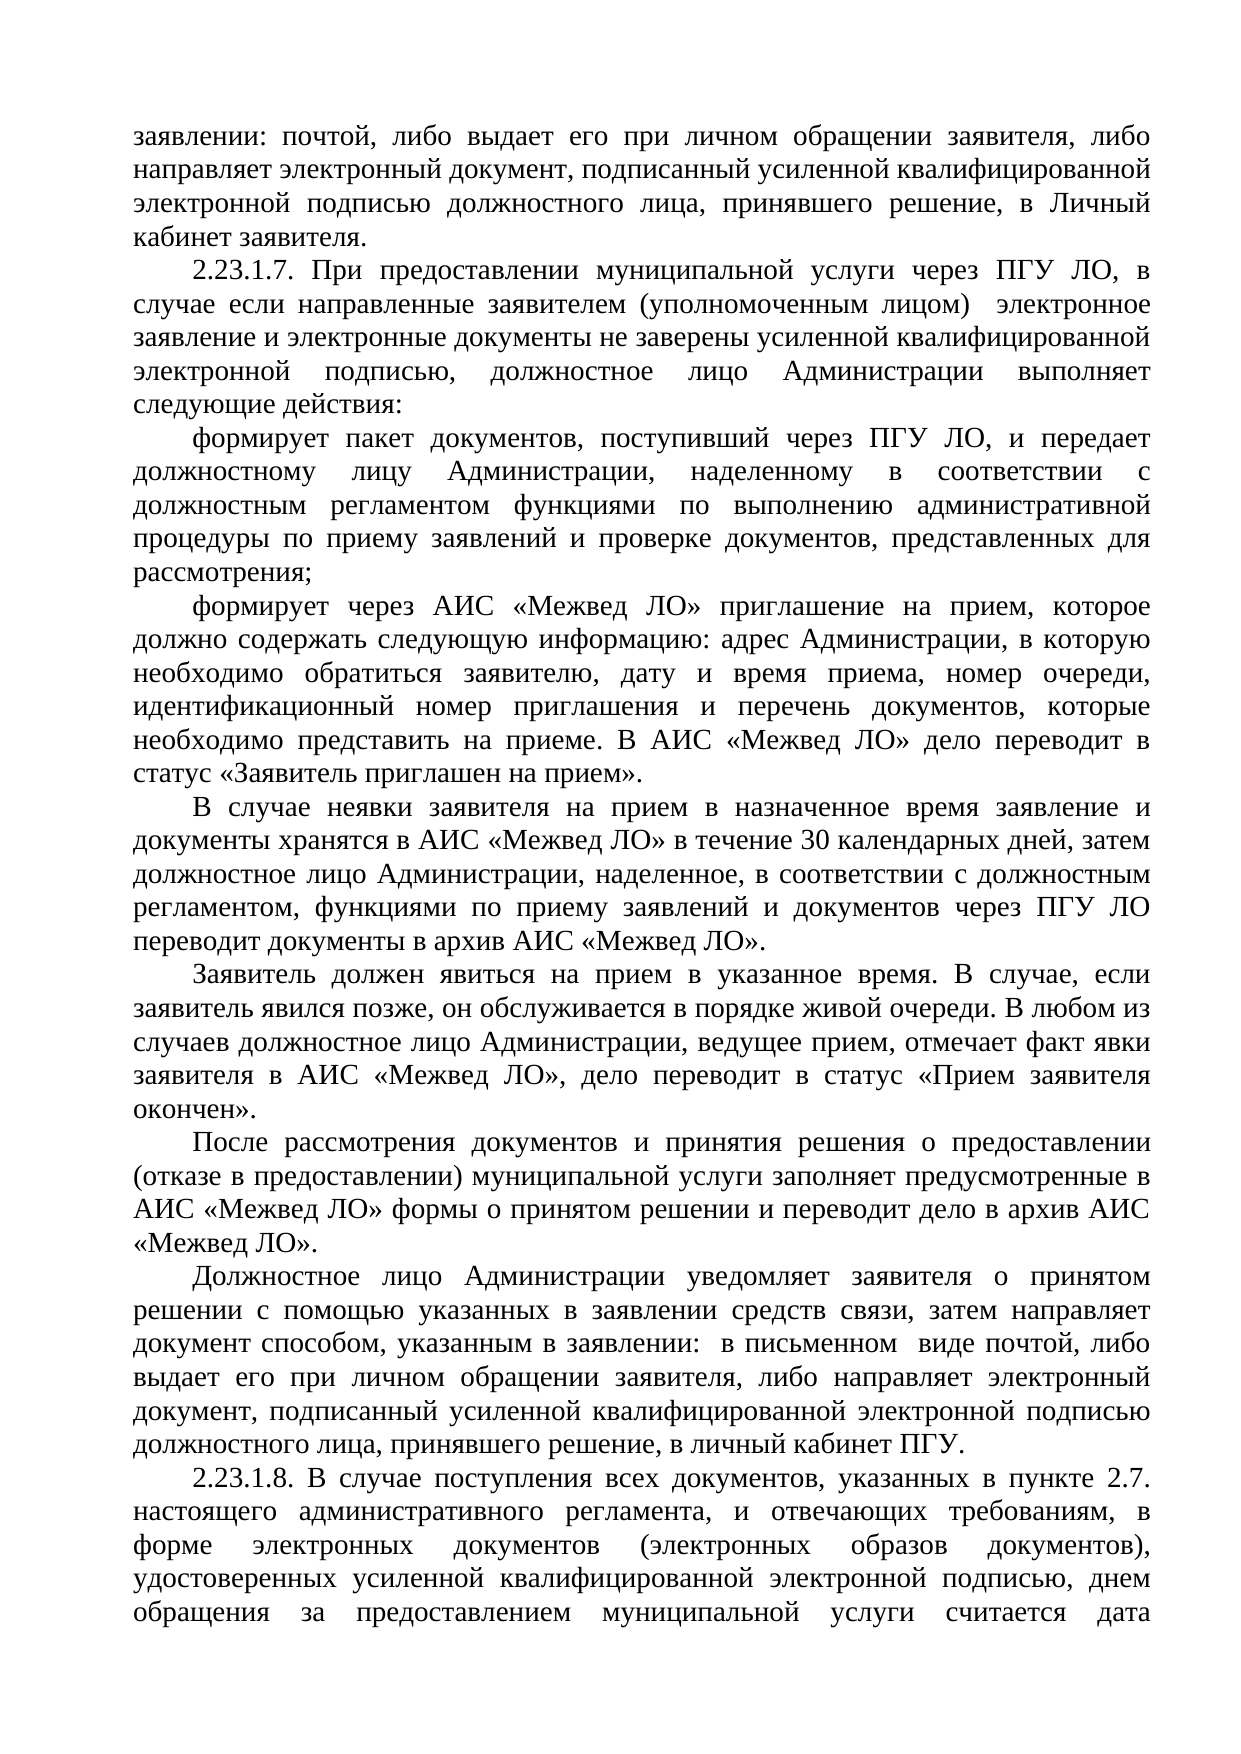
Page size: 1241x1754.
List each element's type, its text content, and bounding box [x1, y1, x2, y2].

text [133, 1460, 1152, 1627]
text Должностное лицо Администрации уведомляет заявителя о принятом решении с помощью указанных в заявлении средств связи, затем направляет документ способом, указанным в заявлении: в письменном виде почтой, либо выдает его при личном обращении заявителя, либо направляет электронный документ, подписанный усиленной квалифицированной электронной подписью должностного лица, принявшего решение, в личный кабинет ПГУ. [133, 1258, 1152, 1460]
text После рассмотрения документов и принятия решения о предоставлении (отказе в предоставлении) муниципальной услуги заполняет предусмотренные в АИС «Межвед ЛО» формы о принятом решении и переводит дело в архив АИС «Межвед ЛО». [133, 1124, 1152, 1258]
text Заявитель должен явиться на прием в указанное время. В случае, если заявитель явился позже, он обслуживается в порядке живой очереди. В любом из случаев должностное лицо Администрации, ведущее прием, отмечает факт явки заявителя в АИС «Межвед ЛО», дело переводит в статус «Прием заявителя окончен». [133, 957, 1152, 1124]
text формирует через АИС «Межвед ЛО» приглашение на прием, которое должно содержать следующую информацию: адрес Администрации, в которую необходимо обратиться заявителю, дату и время приема, номер очереди, идентификационный номер приглашения и перечень документов, которые необходимо представить на приеме. В АИС «Межвед ЛО» дело переводит в статус «Заявитель приглашен на прием». [133, 588, 1152, 789]
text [133, 118, 1152, 252]
text 2.23.1.7. При предоставлении муниципальной услуги через ПГУ ЛО, в случае если направленные заявителем (уполномоченным лицом) электронное заявление и электронные документы не заверены усиленной квалифицированной электронной подписью, должностное лицо Администрации выполняет следующие действия: [133, 252, 1152, 420]
text В случае неявки заявителя на прием в назначенное время заявление и документы хранятся в АИС «Межвед ЛО» в течение 30 календарных дней, затем должностное лицо Администрации, наделенное, в соответствии с должностным регламентом, функциями по приему заявлений и документов через ПГУ ЛО переводит документы в архив АИС «Межвед ЛО». [133, 789, 1152, 957]
